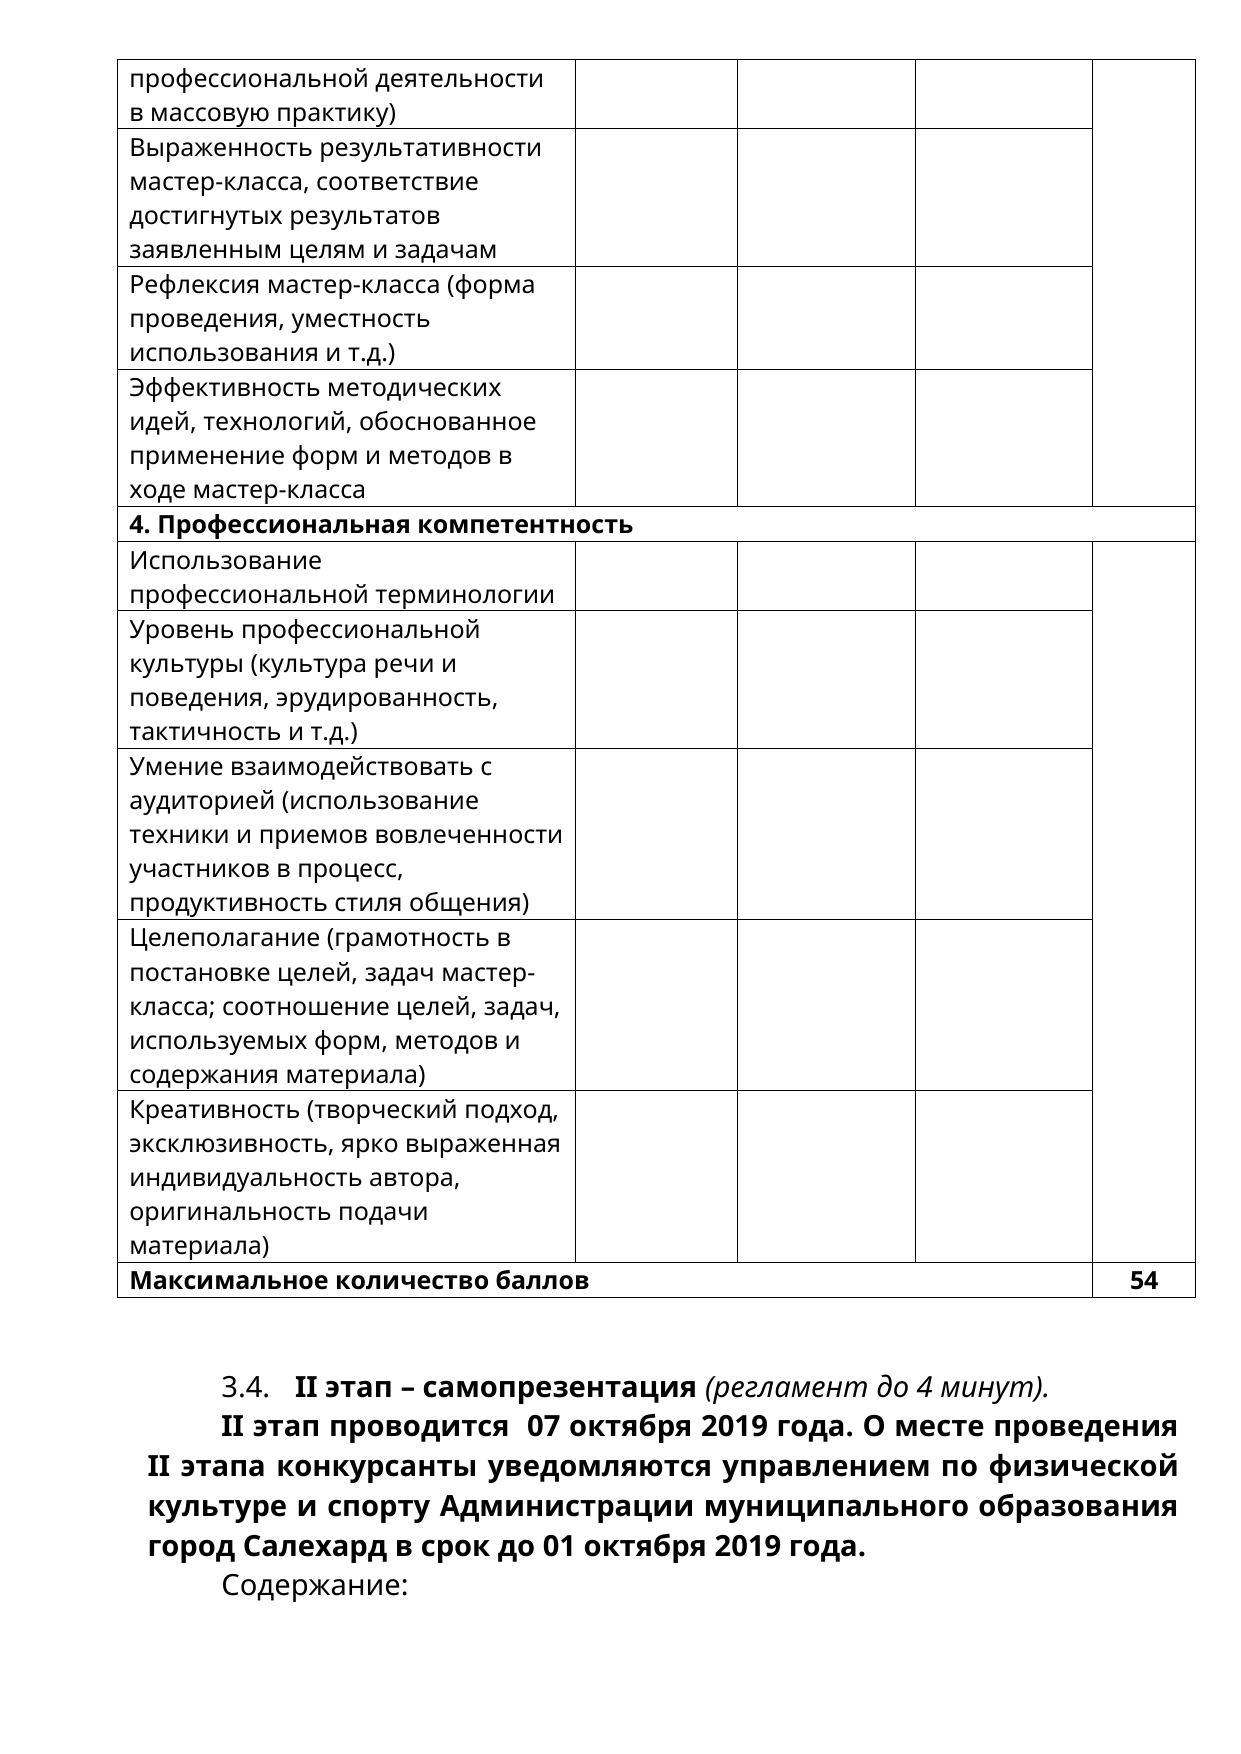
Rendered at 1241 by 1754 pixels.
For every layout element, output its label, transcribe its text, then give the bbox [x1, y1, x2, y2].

table_cell [916, 267, 1092, 369]
table_cell [916, 920, 1092, 1090]
table_cell [738, 267, 915, 369]
table_cell Максимальное количество баллов [118, 1263, 1092, 1297]
table_cell Рефлексия мастер-класса (форма проведения, уместность использования и т.д.) [118, 267, 575, 369]
table_cell [576, 749, 737, 919]
table_cell [576, 129, 737, 266]
table_cell [738, 1091, 915, 1262]
table_cell [916, 129, 1092, 266]
table_cell [916, 542, 1092, 610]
table_cell 54 [1093, 1263, 1195, 1297]
list II этап – самопрезентация (регламент до 4 минут). [147, 1366, 1180, 1406]
table_cell [916, 60, 1092, 128]
table_cell Умение взаимодействовать с аудиторией (использование техники и приемов вовлеченности участников в процесс, продуктивность стиля общения) [118, 749, 575, 919]
table_cell [916, 611, 1092, 748]
table_cell Креативность (творческий подход, эксклюзивность, ярко выраженная индивидуальность автора, оригинальность подачи материала) [118, 1091, 575, 1262]
table_cell [576, 370, 737, 506]
table_cell [738, 920, 915, 1090]
table_cell [576, 60, 737, 128]
table_cell [576, 1091, 737, 1262]
table_cell [576, 611, 737, 748]
table_cell 4. Профессиональная компетентность [118, 507, 1195, 541]
table_cell [738, 60, 915, 128]
table_cell [1093, 542, 1195, 1262]
table_cell [576, 542, 737, 610]
text II этап проводится 07 октября 2019 года. О месте проведения II этапа конкурсанты уведомляются управлением по физической культуре и спорту Администрации муниципального образования город Салехард в срок до 01 октября 2019 года. [147, 1406, 1180, 1564]
table_cell [738, 542, 915, 610]
table_cell Целеполагание (грамотность в постановке целей, задач мастер-класса; соотношение целей, задач, используемых форм, методов и содержания материала) [118, 920, 575, 1090]
table_cell [916, 749, 1092, 919]
table_cell [576, 267, 737, 369]
text Содержание: [147, 1564, 1180, 1604]
table_cell [738, 370, 915, 506]
table_cell Выраженность результативности мастер-класса, соответствие достигнутых результатов заявленным целям и задачам [118, 129, 575, 266]
table_cell [576, 920, 737, 1090]
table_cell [118, 60, 575, 128]
table_cell [738, 749, 915, 919]
table_cell [738, 611, 915, 748]
table_cell [916, 1091, 1092, 1262]
table_cell Использование профессиональной терминологии [118, 542, 575, 610]
table_cell [916, 370, 1092, 506]
table_cell Уровень профессиональной культуры (культура речи и поведения, эрудированность, тактичность и т.д.) [118, 611, 575, 748]
table_cell [738, 129, 915, 266]
table_cell Эффективность методических идей, технологий, обоснованное применение форм и методов в ходе мастер-класса [118, 370, 575, 506]
